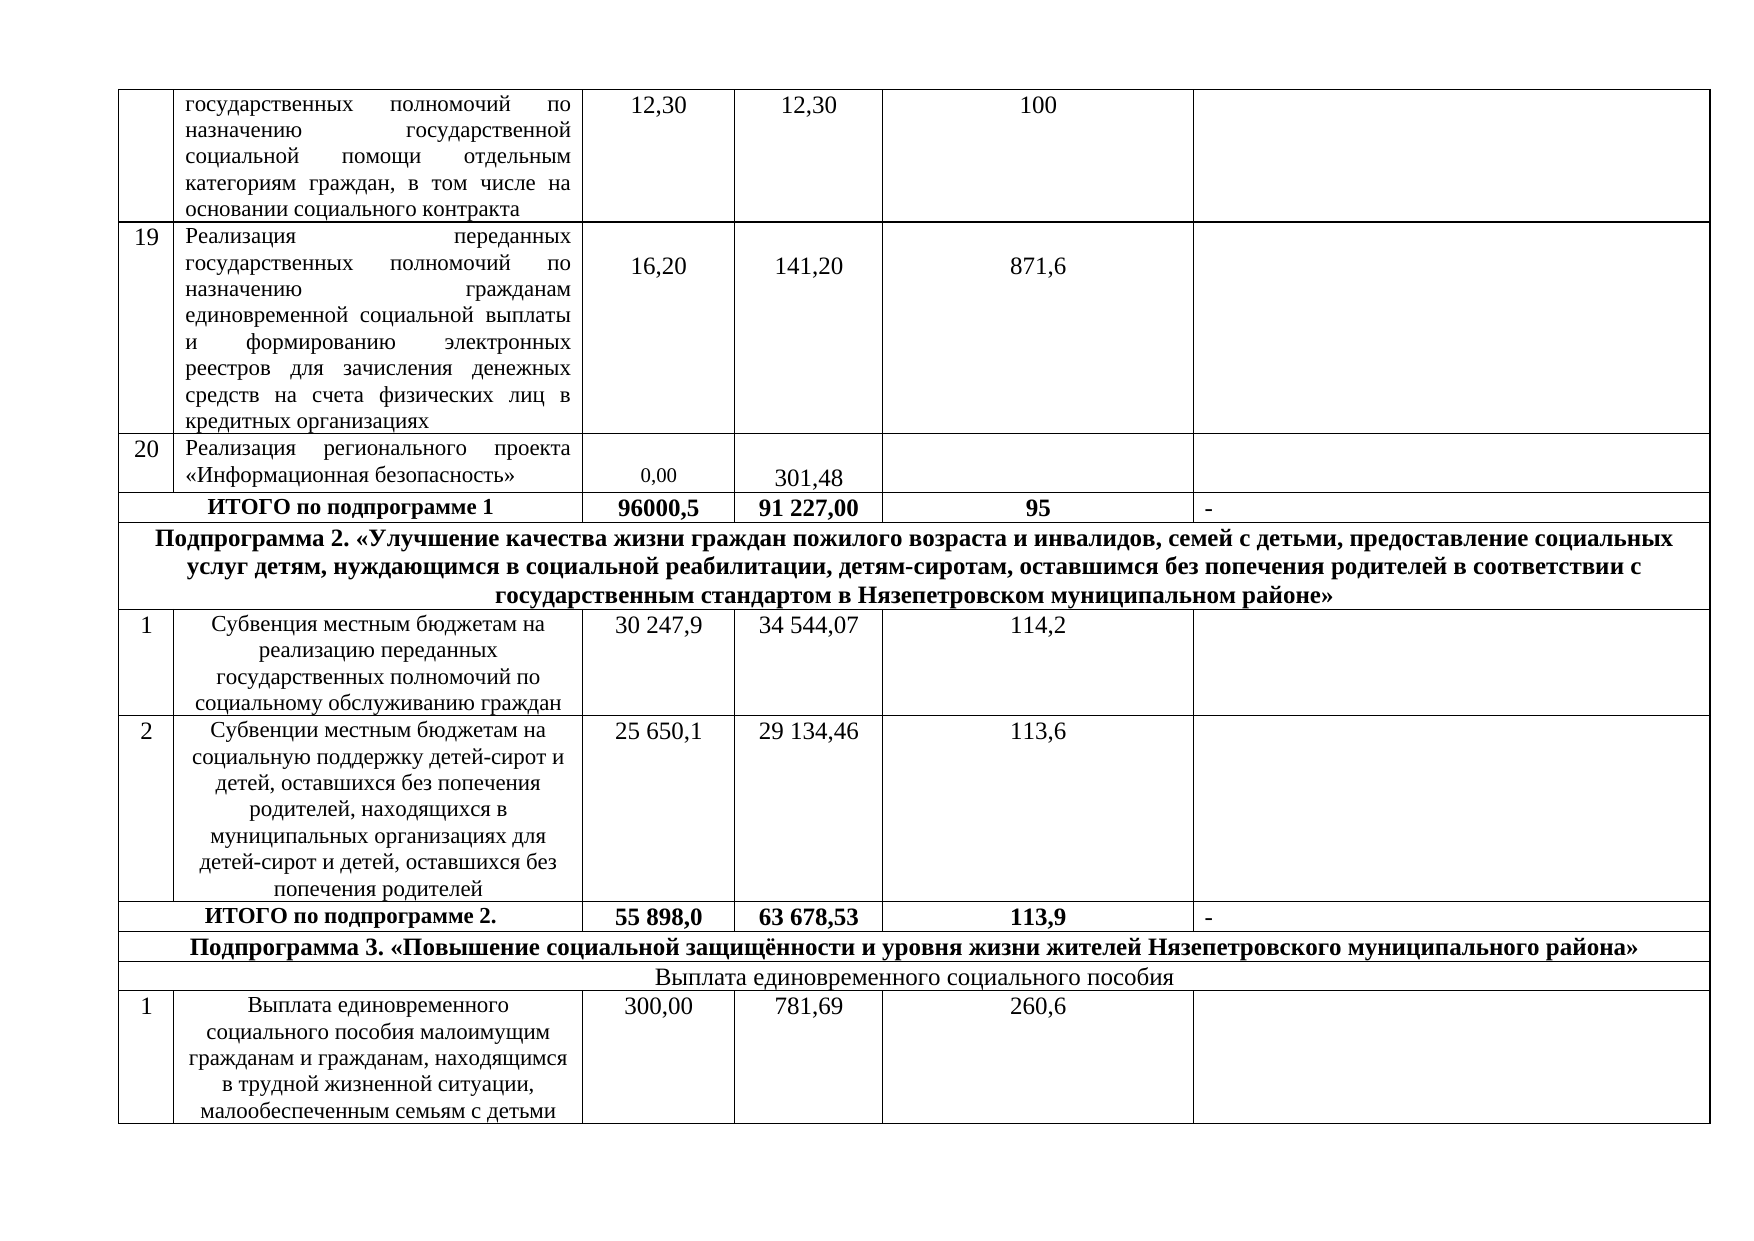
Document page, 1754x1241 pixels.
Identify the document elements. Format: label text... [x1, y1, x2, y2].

table_cell 95 [883, 493, 1193, 522]
table_cell 91 227,00 [735, 493, 882, 522]
table_cell 781,69 [735, 991, 882, 1123]
table_cell [1194, 716, 1709, 901]
table_cell 25 650,1 [583, 716, 734, 901]
table_cell 18 [119, 90, 173, 221]
table_cell [1194, 610, 1709, 715]
table_cell 1 [119, 991, 173, 1123]
table_cell ИТОГО по подпрограмме 2. [119, 902, 582, 931]
table_cell - [1194, 493, 1709, 522]
table_cell 0,00 [583, 434, 734, 492]
table_cell ИТОГО по подпрограмме 1 [119, 493, 582, 522]
table_cell 16,20 [583, 223, 734, 433]
table_cell 260,6 [883, 991, 1193, 1123]
table_cell [1194, 90, 1709, 221]
table_cell 29 134,46 [735, 716, 882, 901]
table_cell [1194, 223, 1709, 433]
table_cell 141,20 [735, 223, 882, 433]
table_cell 30 247,9 [583, 610, 734, 715]
table_cell Подпрограмма 2. «Улучшение качества жизни граждан пожилого возраста и инвалидов, семей с детьми, предоставление социальных услуг детям, нуждающимся в социальной реабилитации, детям-сиротам, оставшимся без попечения родителей в соответствии с государственным стандартом в Нязепетровском муниципальном районе» [119, 523, 1709, 609]
table_cell 300,00 [583, 991, 734, 1123]
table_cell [174, 90, 582, 221]
table_cell 113,6 [883, 716, 1193, 901]
table_cell 34 544,07 [735, 610, 882, 715]
table_cell 1 [119, 610, 173, 715]
table_cell 96000,5 [583, 493, 734, 522]
table_cell 55 898,0 [583, 902, 734, 931]
table_cell 63 678,53 [735, 902, 882, 931]
table_cell Реализация регионального проекта «Информационная безопасность» [174, 434, 582, 492]
table_cell Выплата единовременного социального пособия малоимущим гражданам и гражданам, находящимся в трудной жизненной ситуации, малообеспеченным семьям с детьми [174, 991, 582, 1123]
table_cell Субвенции местным бюджетам на социальную поддержку детей-сирот и детей, оставшихся без попечения родителей, находящихся в муниципальных организациях для детей-сирот и детей, оставшихся без попечения родителей [174, 716, 582, 901]
table_cell Выплата единовременного социального пособия [119, 962, 1709, 990]
table_cell 12,30 [583, 90, 734, 221]
table_cell 19 [119, 223, 173, 433]
table_cell 301,48 [735, 434, 882, 492]
table_cell - [1194, 902, 1709, 931]
table_cell Подпрограмма 3. «Повышение социальной защищённости и уровня жизни жителей Нязепетровского муниципального района» [119, 932, 1709, 961]
table_cell 2 [119, 716, 173, 901]
table_cell [1194, 991, 1709, 1123]
table_cell 113,9 [883, 902, 1193, 931]
table_cell 871,6 [883, 223, 1193, 433]
table_cell 100 [883, 90, 1193, 221]
table_cell 12,30 [735, 90, 882, 221]
table_cell [1194, 434, 1709, 492]
table_cell 114,2 [883, 610, 1193, 715]
table_cell 20 [119, 434, 173, 492]
table_cell Реализация переданных государственных полномочий по назначению гражданам единовременной социальной выплаты и формированию электронных реестров для зачисления денежных средств на счета физических лиц в кредитных организациях [174, 223, 582, 433]
table_cell [883, 434, 1193, 492]
table_cell Субвенция местным бюджетам на реализацию переданных государственных полномочий по социальному обслуживанию граждан [174, 610, 582, 715]
